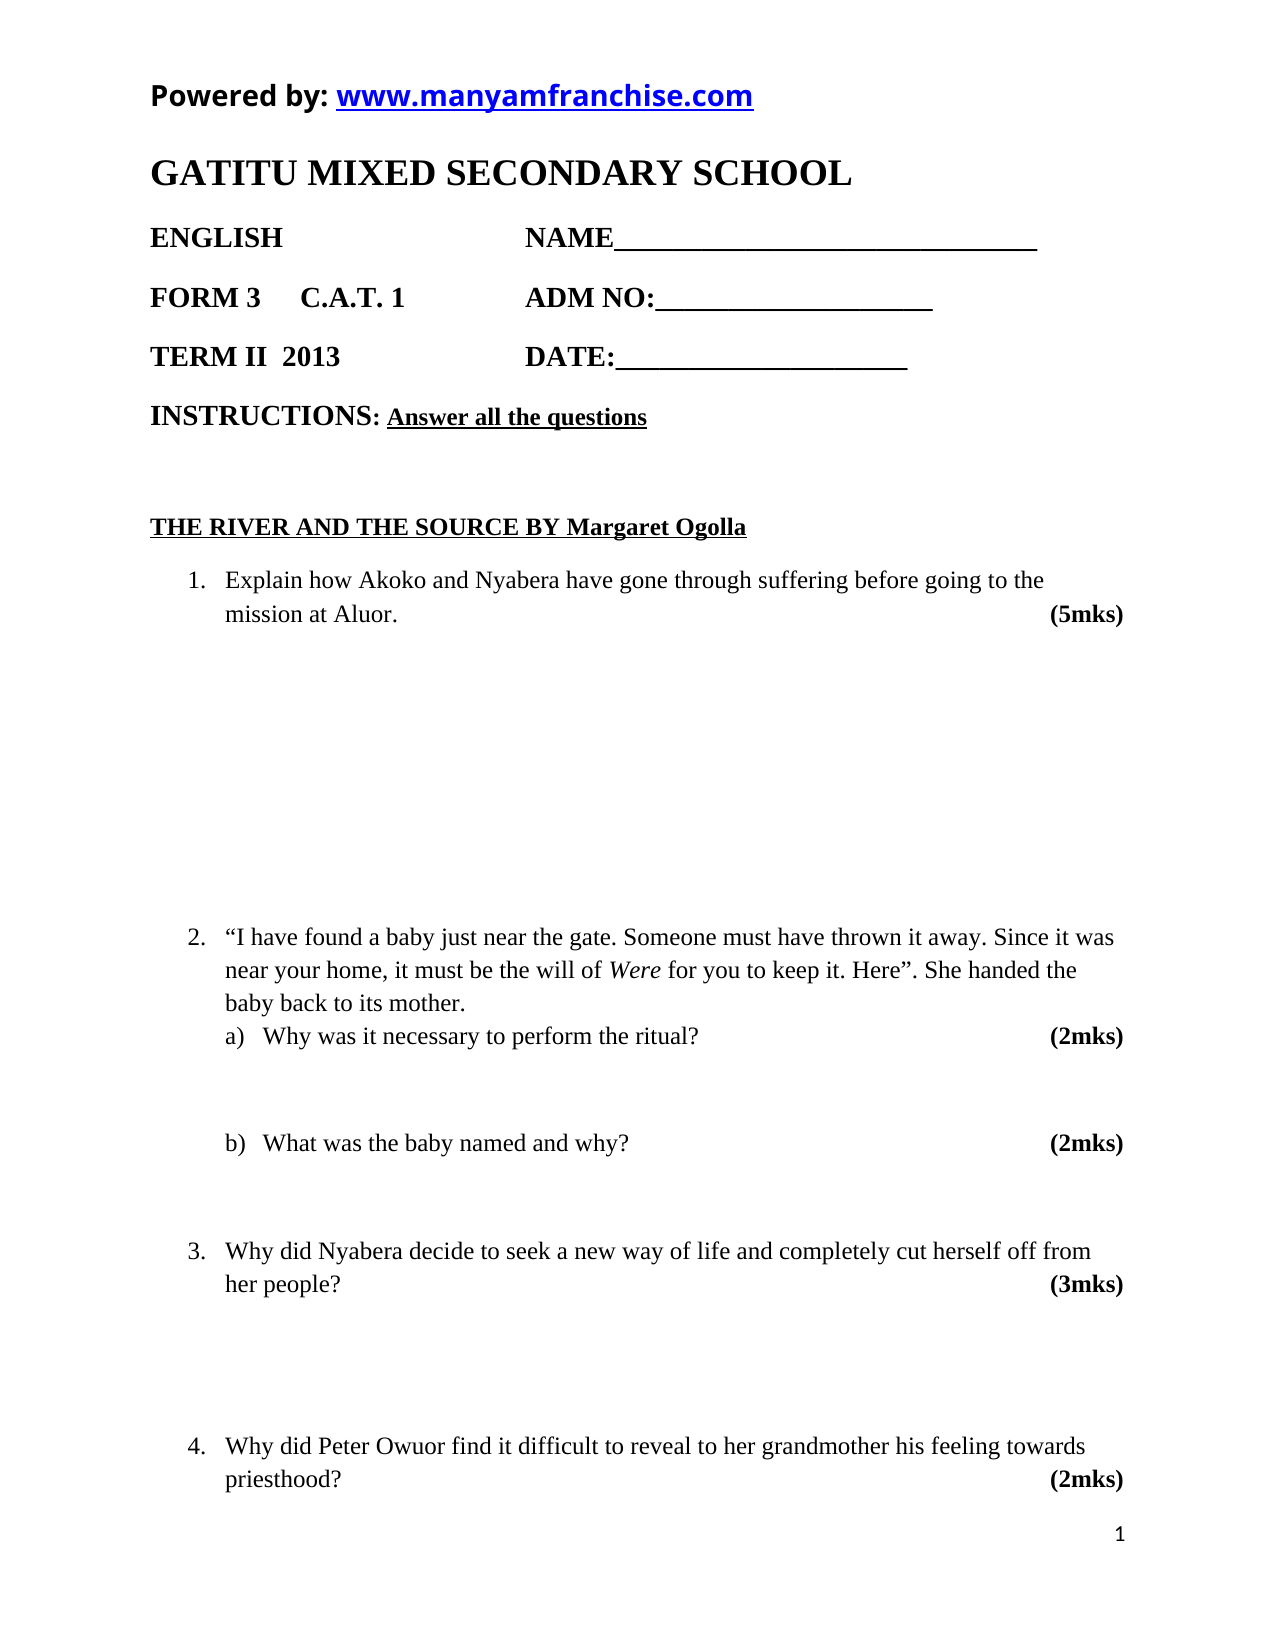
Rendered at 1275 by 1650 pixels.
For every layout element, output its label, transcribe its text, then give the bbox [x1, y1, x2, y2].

list Why did Peter Owuor find it difficult to reveal to her grandmother his feeling towards priesthood? (2mks) [187, 1431, 1125, 1493]
text INSTRUCTIONS: Answer all the questions [150, 398, 1125, 432]
list “I have found a baby just near the gate. Someone must have thrown it away. Since it was near your home, it must be the will of Were for you to keep it. Here”. She handed the baby back to its mother. [187, 922, 1125, 1017]
list Why did Nyabera decide to seek a new way of life and completely cut herself off from her people? (3mks) [187, 1236, 1125, 1298]
list What was the baby named and why? (2mks) [225, 1128, 1125, 1157]
text THE RIVER AND THE SOURCE BY Margaret Ogolla [150, 512, 1125, 541]
text FORM 3 C.A.T. 1 ADM NO:___________________ [150, 280, 1125, 313]
text TERM II 2013 DATE:____________________ [150, 339, 1125, 373]
text GATITU MIXED SECONDARY SCHOOL [150, 150, 1125, 193]
list Explain how Akoko and Nyabera have gone through suffering before going to the mission at Aluor. (5mks) [187, 566, 1125, 627]
text ENGLISH NAME_____________________________ [150, 220, 1125, 254]
list Why was it necessary to perform the ritual? (2mks) [225, 1021, 1125, 1049]
